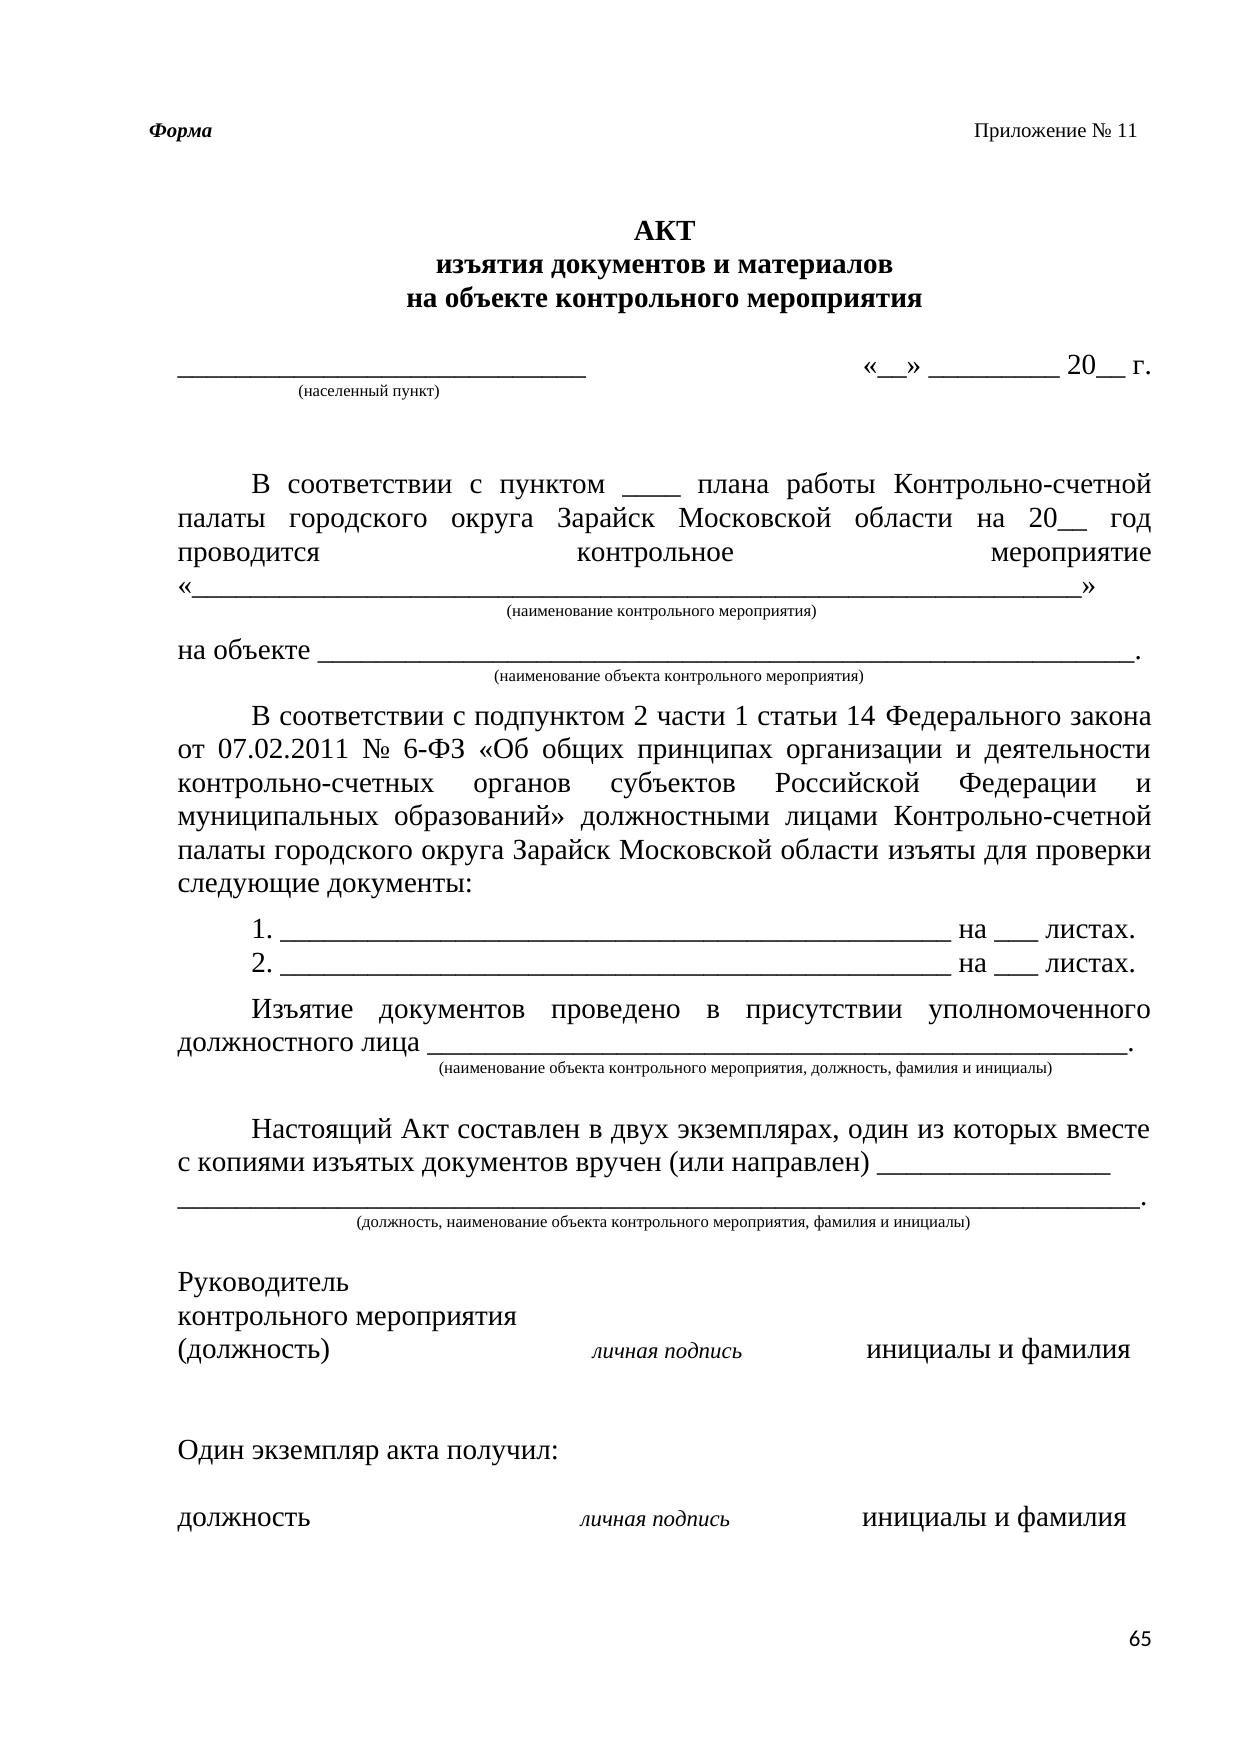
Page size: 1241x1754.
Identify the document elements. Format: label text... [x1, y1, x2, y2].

text __________________________________________________________________. [177, 1178, 1152, 1211]
text АКТ [177, 213, 1152, 246]
text Настоящий Акт составлен в двух экземплярах, один из которых вместе с копиями изъятых документов вручен (или направлен) ________________ [177, 1111, 1152, 1178]
text (наименование объекта контрольного мероприятия, должность, фамилия и инициалы) [177, 1058, 1152, 1077]
text (наименование объекта контрольного мероприятия) [177, 666, 1152, 685]
text 1. ______________________________________________ на ___ листах. [177, 911, 1152, 945]
text (наименование контрольного мероприятия) [177, 601, 1152, 620]
text (населенный пункт) [177, 380, 1152, 399]
table_header Приложение № 11 [917, 118, 1180, 213]
text должность личная подпись инициалы и фамилия [177, 1499, 1152, 1532]
text В соответствии с пунктом ____ плана работы Контрольно-счетной палаты городского округа Зарайск Московской области на 20__ год проводится контрольное мероприятие «_____________________________________________________________» [177, 467, 1152, 601]
text ____________________________ «__» _________ 20__ г. [177, 347, 1152, 380]
text Один экземпляр акта получил: [177, 1432, 1152, 1465]
text контрольного мероприятия [177, 1298, 1152, 1331]
text Руководитель [177, 1264, 1152, 1298]
text изъятия документов и материалов [177, 246, 1152, 280]
text (должность, наименование объекта контрольного мероприятия, фамилия и инициалы) [177, 1211, 1152, 1231]
text на объекте ________________________________________________________. [177, 632, 1152, 666]
text 2. ______________________________________________ на ___ листах. [177, 945, 1152, 978]
table_header Форма [149, 118, 917, 213]
text В соответствии с подпунктом 2 части 1 статьи 14 Федерального закона от 07.02.2011 № 6-ФЗ «Об общих принципах организации и деятельности контрольно-счетных органов субъектов Российской Федерации и муниципальных образований» должностными лицами Контрольно-счетной палаты городского округа Зарайск Московской области изъяты для проверки следующие документы: [177, 698, 1152, 899]
text (должность) личная подпись инициалы и фамилия [177, 1331, 1152, 1365]
text Изъятие документов проведено в присутствии уполномоченного должностного лица ________________________________________________. [177, 991, 1152, 1058]
text на объекте контрольного мероприятия [177, 280, 1152, 313]
